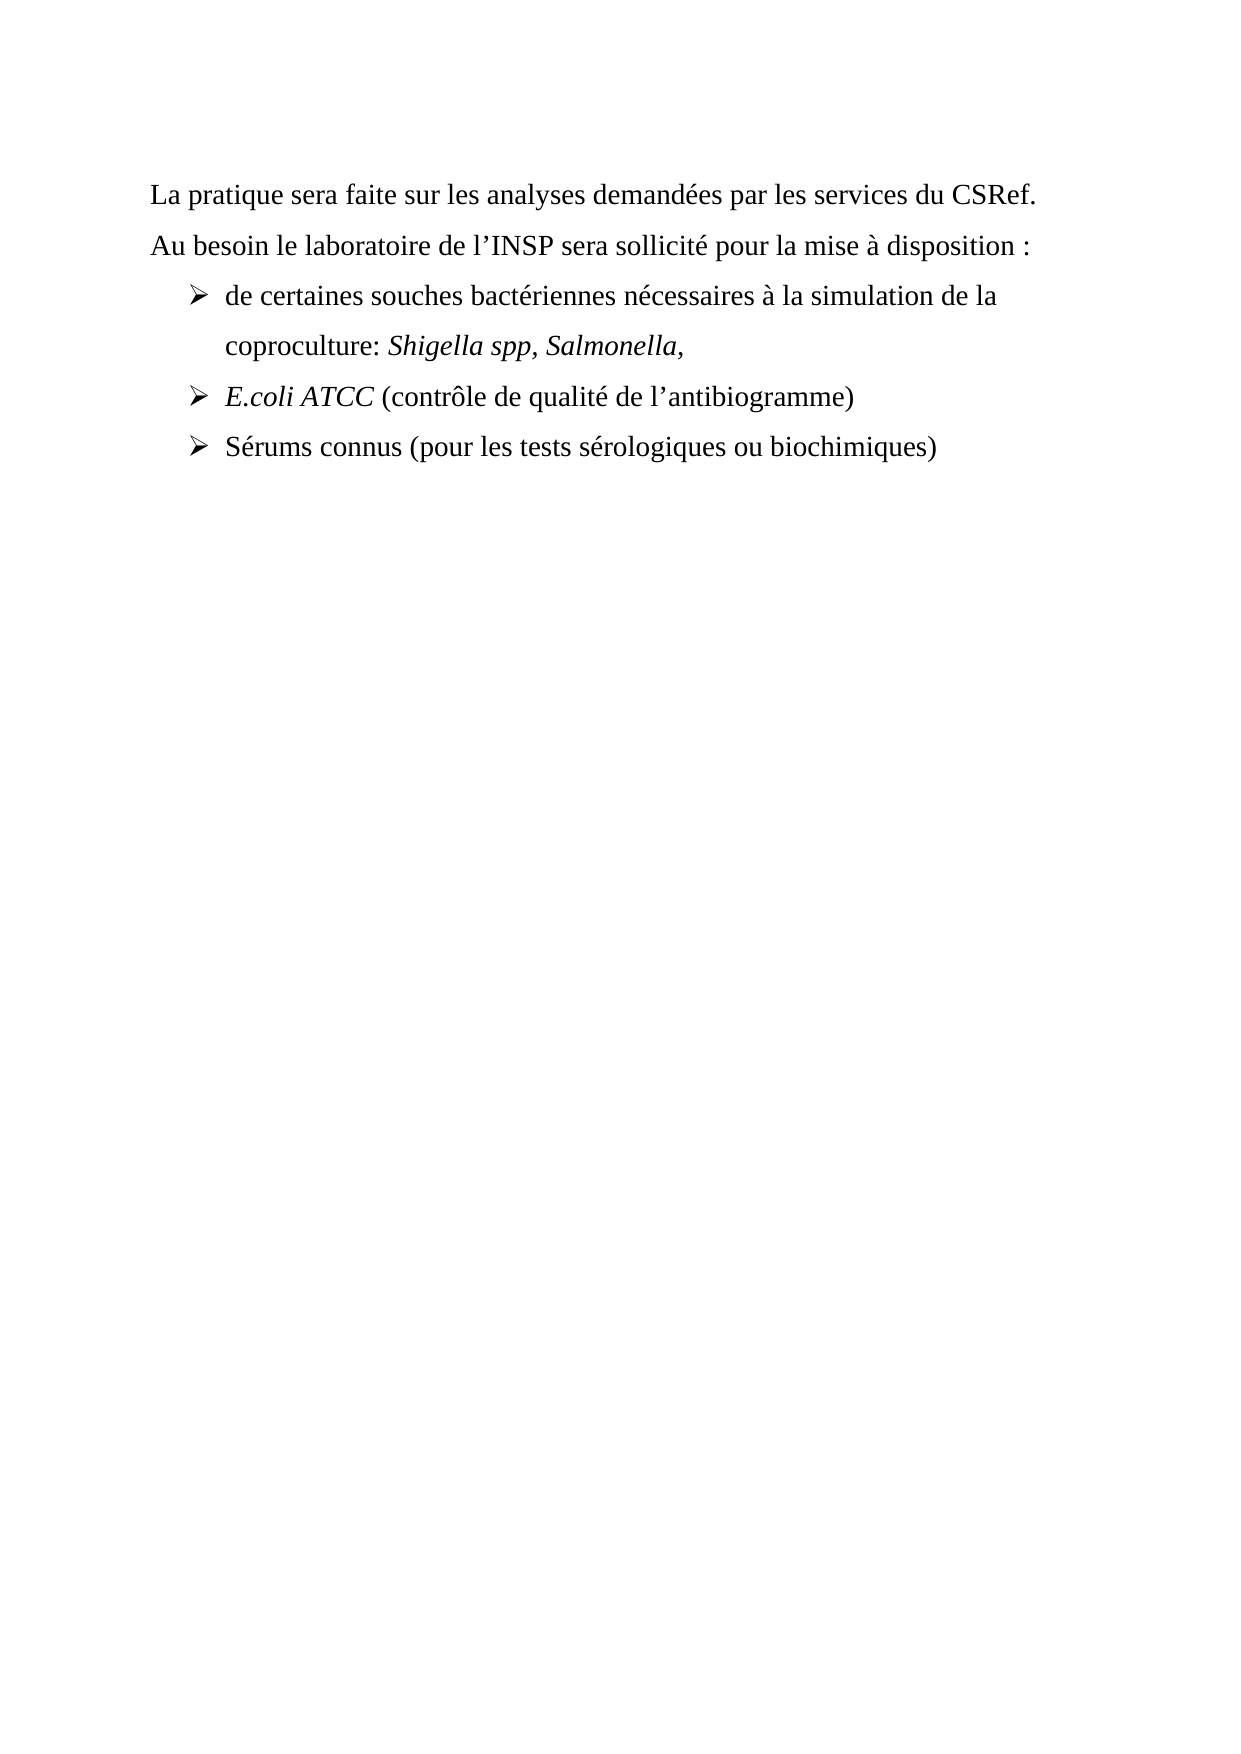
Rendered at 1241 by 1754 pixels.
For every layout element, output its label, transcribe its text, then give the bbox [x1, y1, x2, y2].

text La pratique sera faite sur les analyses demandées par les services du CSRef. [150, 177, 1090, 211]
list E.coli ATCC (contrôle de qualité de l’antibiogramme) [187, 379, 1090, 412]
list Sérums connus (pour les tests sérologiques ou biochimiques) [187, 429, 1090, 463]
list de certaines souches bactériennes nécessaires à la simulation de la coproculture: Shigella spp, Salmonella, [187, 278, 1090, 362]
text Au besoin le laboratoire de l’INSP sera sollicité pour la mise à disposition : [150, 228, 1090, 261]
